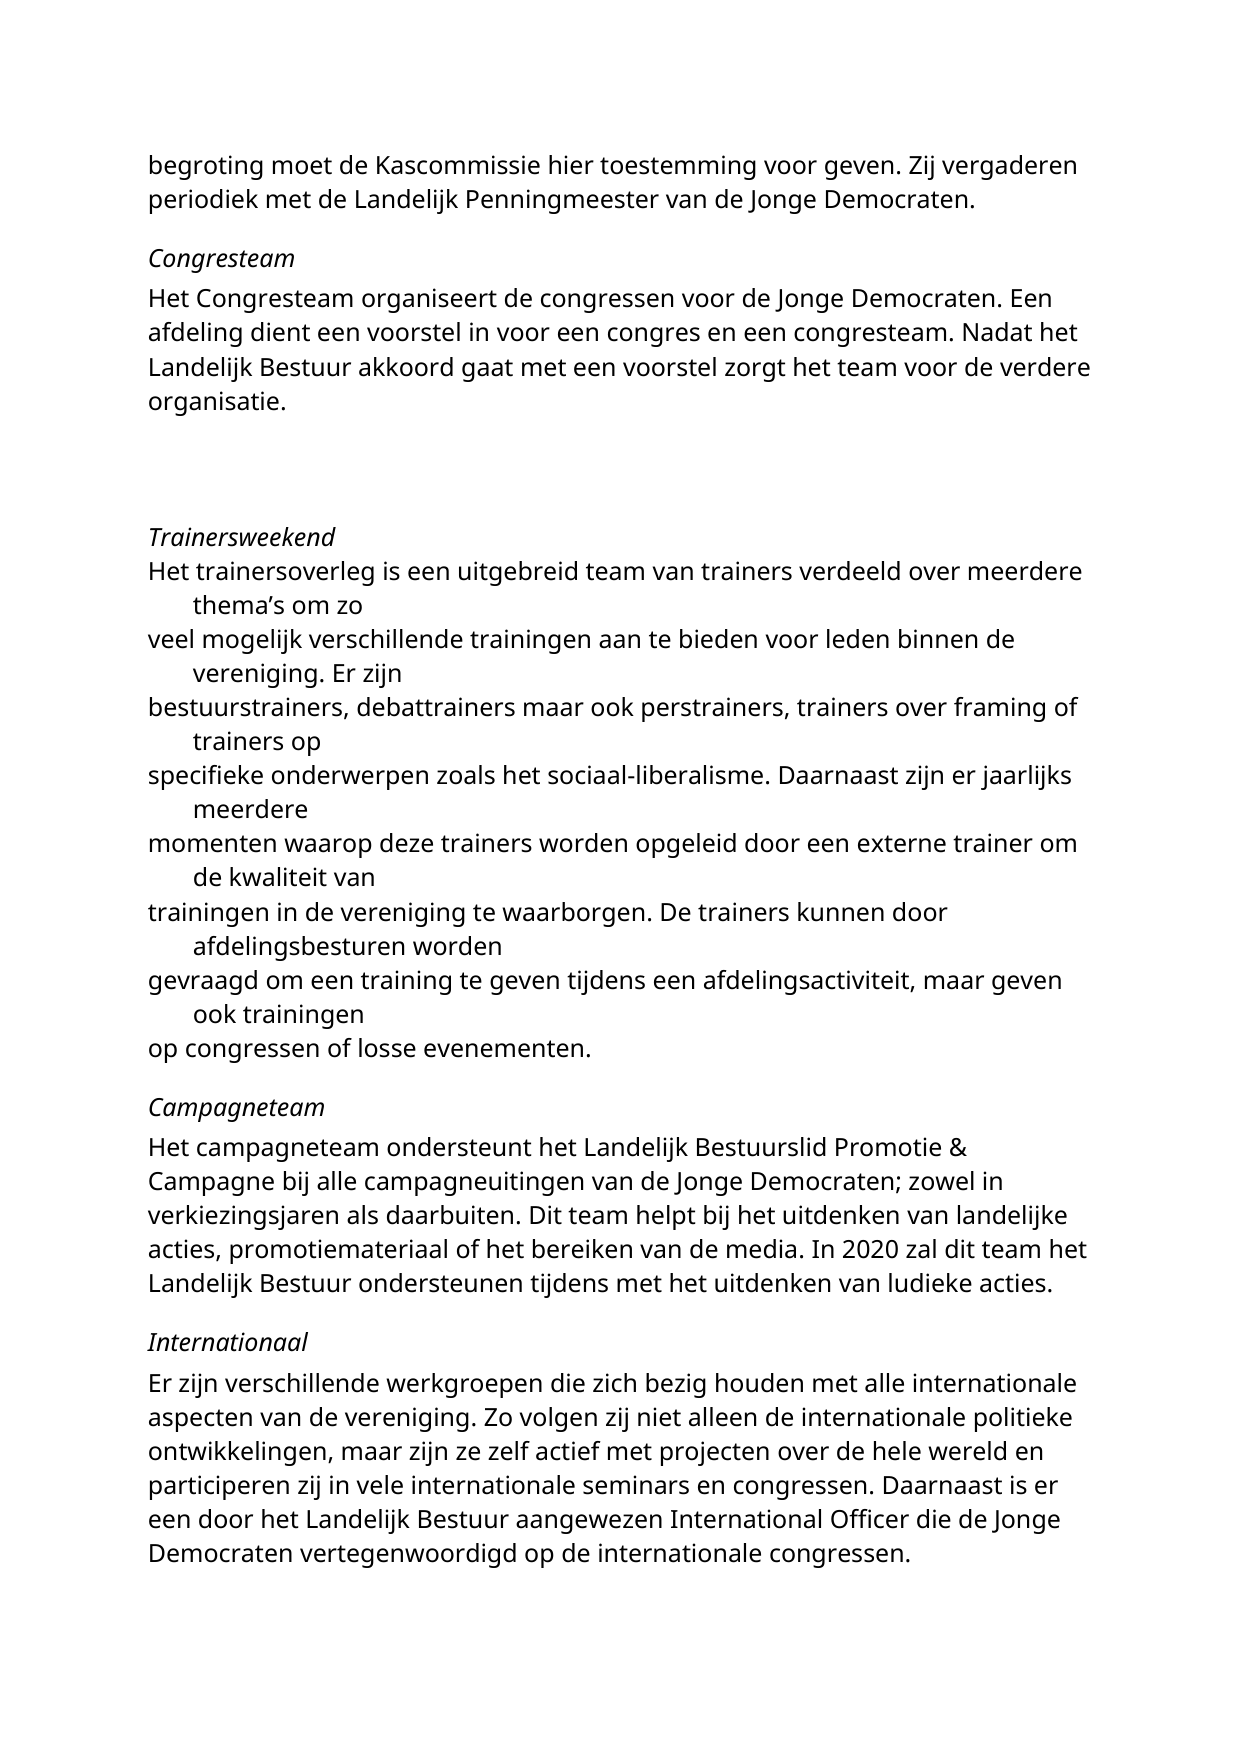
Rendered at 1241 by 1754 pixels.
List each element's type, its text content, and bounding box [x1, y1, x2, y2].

list Trainersweekend [148, 519, 1093, 553]
list bestuurstrainers, debattrainers maar ook perstrainers, trainers over framing of trainers op [148, 690, 1093, 758]
list trainingen in de vereniging te waarborgen. De trainers kunnen door afdelingsbesturen worden [148, 894, 1093, 962]
subtitle Internationaal [148, 1325, 1093, 1359]
list op congressen of losse evenementen. [148, 1030, 1093, 1064]
list veel mogelijk verschillende trainingen aan te bieden voor leden binnen de vereniging. Er zijn [148, 622, 1093, 690]
list gevraagd om een training te geven tijdens een afdelingsactiviteit, maar geven ook trainingen [148, 962, 1093, 1030]
list specifieke onderwerpen zoals het sociaal-liberalisme. Daarnaast zijn er jaarlijks meerdere [148, 758, 1093, 826]
text Het campagneteam ondersteunt het Landelijk Bestuurslid Promotie & Campagne bij alle campagneuitingen van de Jonge Democraten; zowel in verkiezingsjaren als daarbuiten. Dit team helpt bij het uitdenken van landelijke acties, promotiemateriaal of het bereiken van de media. In 2020 zal dit team het Landelijk Bestuur ondersteunen tijdens met het uitdenken van ludieke acties. [148, 1130, 1093, 1300]
subtitle Congresteam [148, 241, 1093, 275]
list momenten waarop deze trainers worden opgeleid door een externe trainer om de kwaliteit van [148, 826, 1093, 894]
subtitle Campagneteam [148, 1089, 1093, 1123]
text Er zijn verschillende werkgroepen die zich bezig houden met alle internationale aspecten van de vereniging. Zo volgen zij niet alleen de internationale politieke ontwikkelingen, maar zijn ze zelf actief met projecten over de hele wereld en participeren zij in vele internationale seminars en congressen. Daarnaast is er een door het Landelijk Bestuur aangewezen International Officer die de Jonge Democraten vertegenwoordigd op de internationale congressen. [148, 1365, 1093, 1570]
text Het Congresteam organiseert de congressen voor de Jonge Democraten. Een afdeling dient een voorstel in voor een congres en een congresteam. Nadat het Landelijk Bestuur akkoord gaat met een voorstel zorgt het team voor de verdere organisatie. [148, 281, 1093, 417]
list Het trainersoverleg is een uitgebreid team van trainers verdeeld over meerdere thema’s om zo [148, 553, 1093, 622]
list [148, 148, 1093, 216]
